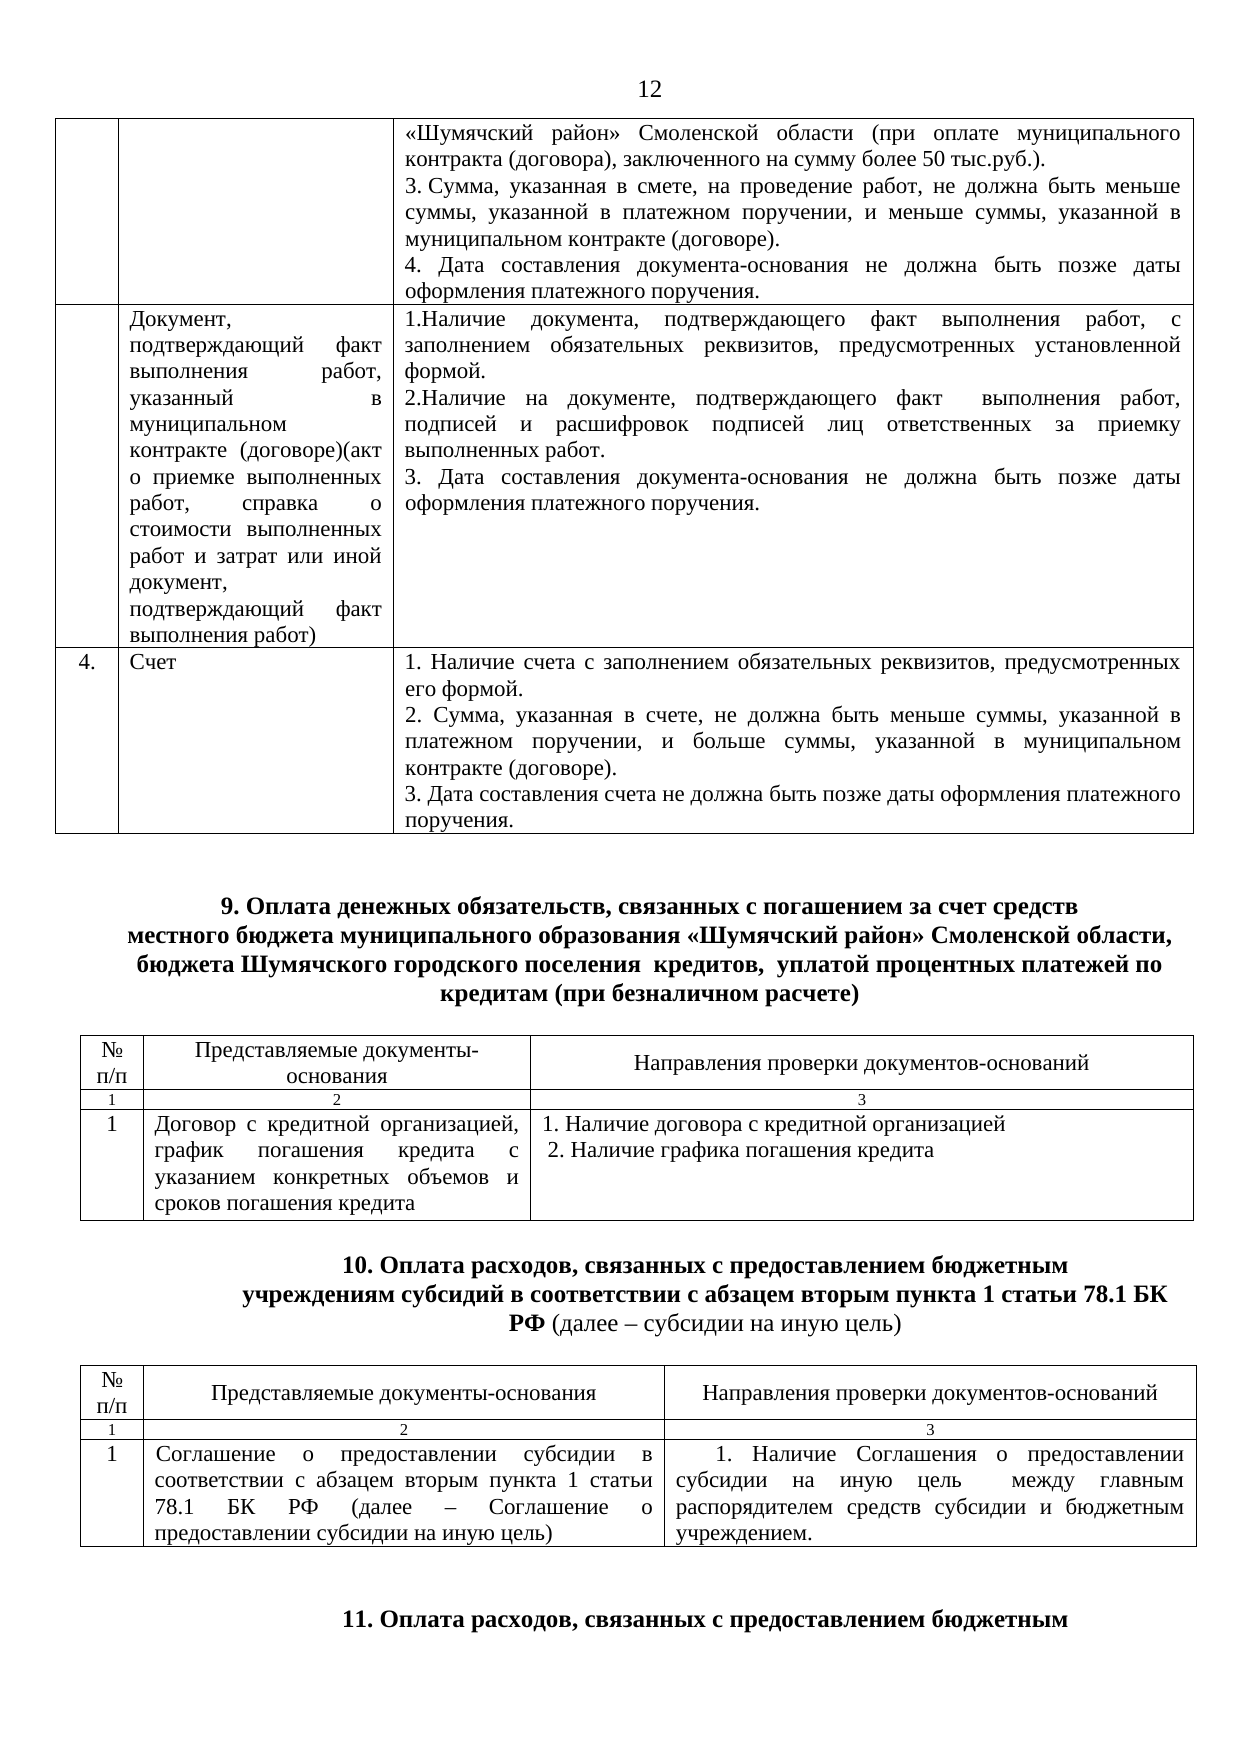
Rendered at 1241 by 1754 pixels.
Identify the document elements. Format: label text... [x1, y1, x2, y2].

table_cell [56, 305, 118, 647]
table_cell 2 [144, 1090, 530, 1109]
table_header № п/п [81, 1036, 143, 1089]
table_cell 3 [665, 1420, 1196, 1439]
table_cell 3 [531, 1090, 1193, 1109]
table_cell Соглашение о предоставлении субсидии в соответствии с абзацем вторым пункта 1 статьи 78.1 БК РФ (далее – Соглашение о предоставлении субсидии на иную цель) [144, 1440, 664, 1546]
table_cell 4. [56, 648, 118, 833]
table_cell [119, 119, 393, 304]
table_cell 2 [144, 1420, 664, 1439]
text 10. Оплата расходов, связанных с предоставлением бюджетным [229, 1250, 1181, 1279]
table_cell Документ, подтверждающий факт выполнения работ, указанный в муниципальном контракте (договоре)(акт о приемке выполненных работ, справка о стоимости выполненных работ и затрат или иной документ, подтверждающий факт выполнения работ) [119, 305, 393, 647]
table_cell 2 [56, 119, 118, 304]
table_cell 1 [81, 1440, 143, 1546]
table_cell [394, 119, 1193, 304]
table_cell 1 [81, 1420, 143, 1439]
table_cell Счет [119, 648, 393, 833]
table_cell Договор с кредитной организацией, график погашения кредита с указанием конкретных объемов и сроков погашения кредита [144, 1110, 530, 1220]
text учреждениям субсидий в соответствии с абзацем вторым пункта 1 статьи 78.1 БК РФ (далее – субсидии на иную цель) [229, 1279, 1181, 1336]
table_header Направления проверки документов-оснований [531, 1036, 1193, 1089]
table_header Представляемые документы-основания [144, 1366, 664, 1419]
text местного бюджета муниципального образования «Шумячский район» Смоленской области, бюджета Шумячского городского поселения кредитов, уплатой процентных платежей по кредитам (при безналичном расчете) [118, 920, 1181, 1006]
table_cell 1.Наличие документа, подтверждающего факт выполнения работ, с заполнением обязательных реквизитов, предусмотренных установленной формой. 2.Наличие на документе, подтверждающего факт выполнения работ, подписей и расшифровок подписей лиц ответственных за приемку выполненных работ. 3. Дата составления документа-основания не должна быть позже даты оформления платежного поручения. [394, 305, 1193, 647]
table_cell 1 [81, 1090, 143, 1109]
table_cell 1 [81, 1110, 143, 1220]
table_cell 1. Наличие счета с заполнением обязательных реквизитов, предусмотренных его формой. 2. Сумма, указанная в счете, не должна быть меньше суммы, указанной в платежном поручении, и больше суммы, указанной в муниципальном контракте (договоре). 3. Дата составления счета не должна быть позже даты оформления платежного поручения. [394, 648, 1193, 833]
table_header Представляемые документы-основания [144, 1036, 530, 1089]
table_header № п/п [81, 1366, 143, 1419]
text 11. Оплата расходов, связанных с предоставлением бюджетным [229, 1604, 1181, 1633]
table_cell 1. Наличие договора с кредитной организацией 2. Наличие графика погашения кредита [531, 1110, 1193, 1220]
text 9. Оплата денежных обязательств, связанных с погашением за счет средств [118, 891, 1181, 920]
table_header Направления проверки документов-оснований [665, 1366, 1196, 1419]
table_cell 1. Наличие Соглашения о предоставлении субсидии на иную цель между главным распорядителем средств субсидии и бюджетным учреждением. [665, 1440, 1196, 1546]
